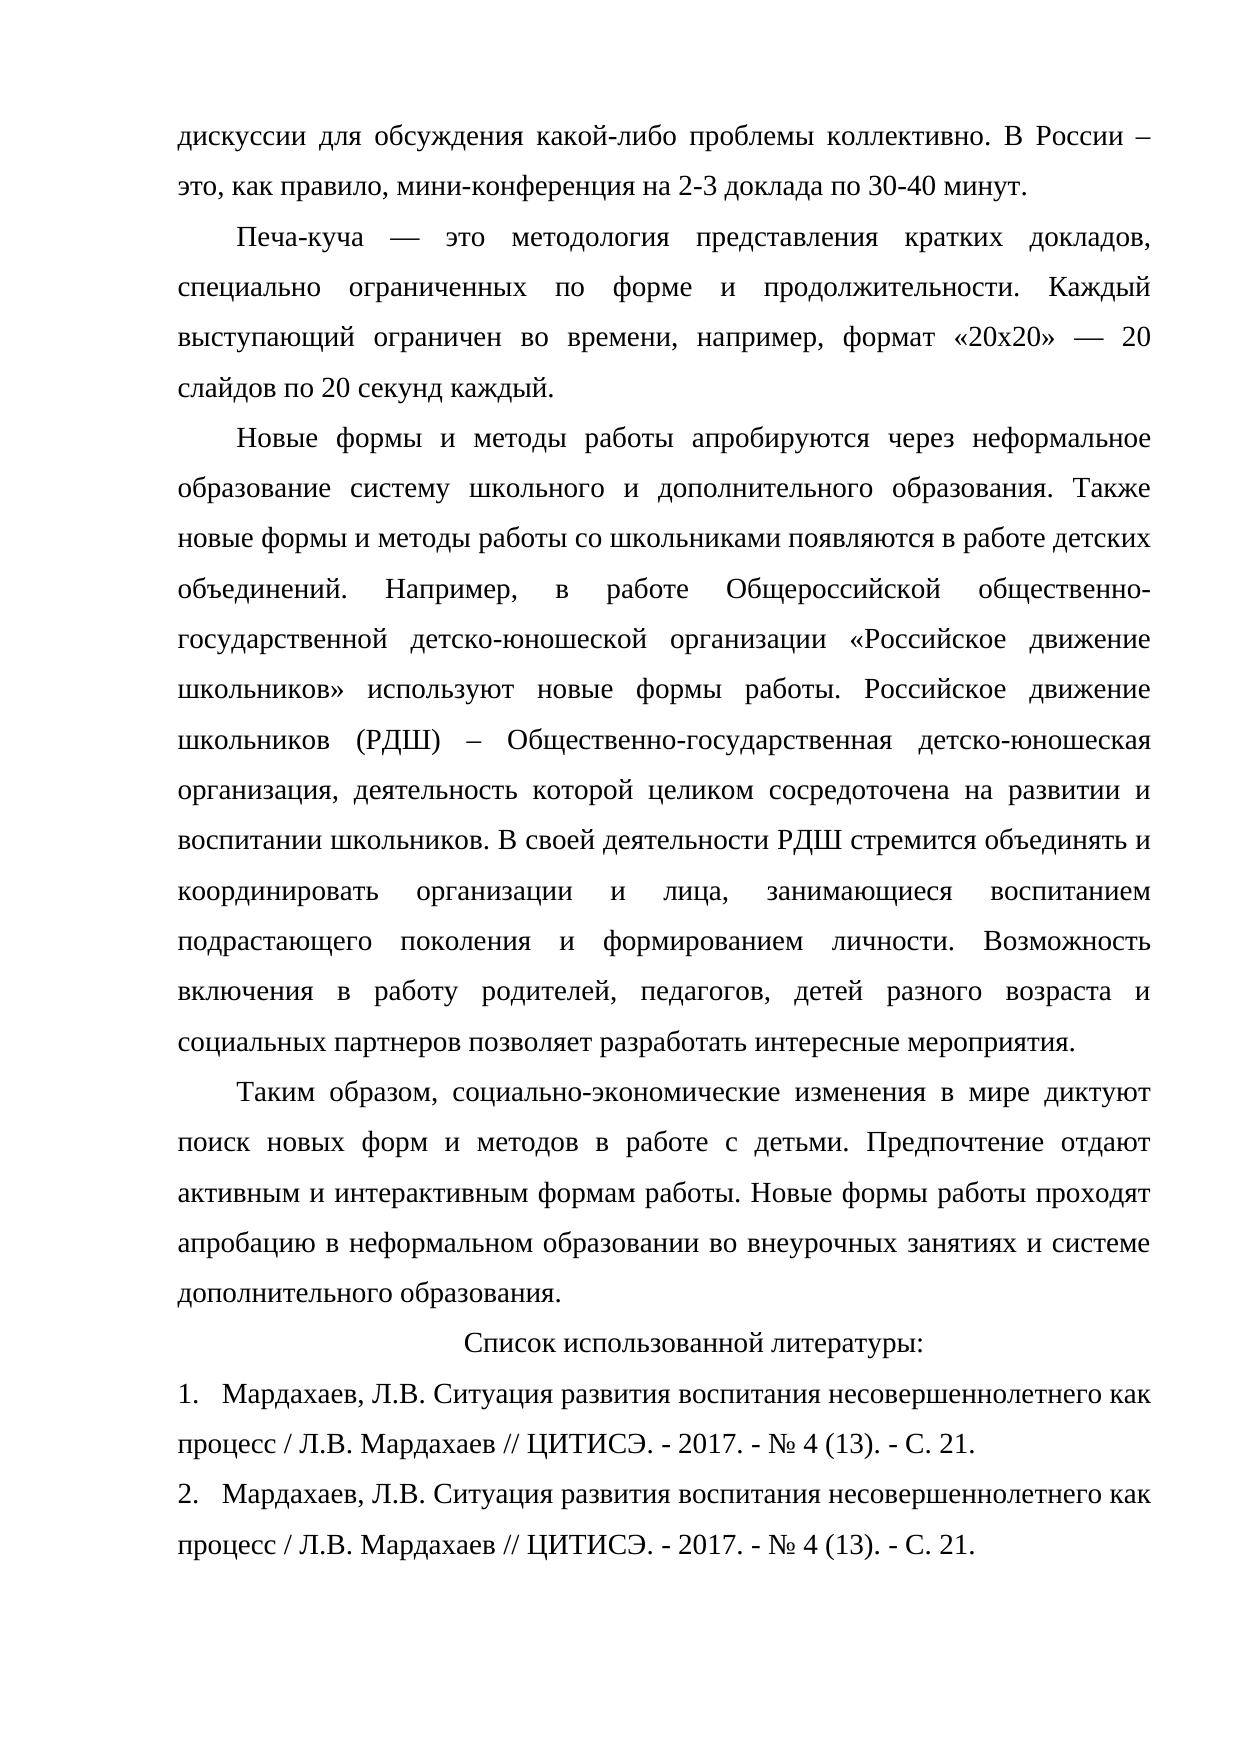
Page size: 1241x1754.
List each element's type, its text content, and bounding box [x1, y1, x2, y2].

list Новые формы и методы работы апробируются через неформальное образование систему школьного и дополнительного образования. Также новые формы и методы работы со школьниками появляются в работе детских объединений. Например, в работе Общероссийской общественно-государственной детско-юношеской организации «Российское движение школьников» используют новые формы работы. Российское движение школьников (РДШ) – Общественно-государственная детско-юношеская организация, деятельность которой целиком сосредоточена на развитии и воспитании школьников. В своей деятельности РДШ стремится объединять и координировать организации и лица, занимающиеся воспитанием подрастающего поколения и формированием личности. Возможность включения в работу родителей, педагогов, детей разного возраста и социальных партнеров позволяет разработать интересные мероприятия. [177, 420, 1152, 1057]
list Мардахаев, Л.В. Ситуация развития воспитания несовершеннолетнего как процесс / Л.В. Мардахаев // ЦИТИСЭ. - 2017. - № 4 (13). - С. 21. [177, 1477, 1152, 1560]
list Список использованной литературы: [177, 1326, 1152, 1359]
list Печа-куча — это методология представления кратких докладов, специально ограниченных по форме и продолжительности. Каждый выступающий ограничен во времени, например, формат «20х20» — 20 слайдов по 20 секунд каждый. [177, 219, 1152, 403]
list Таким образом, социально-экономические изменения в мире диктуют поиск новых форм и методов в работе с детьми. Предпочтение отдают активным и интерактивным формам работы. Новые формы работы проходят апробацию в неформальном образовании во внеурочных занятиях и системе дополнительного образования. [177, 1074, 1152, 1309]
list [177, 118, 1152, 202]
list Мардахаев, Л.В. Ситуация развития воспитания несовершеннолетнего как процесс / Л.В. Мардахаев // ЦИТИСЭ. - 2017. - № 4 (13). - С. 21. [177, 1376, 1152, 1460]
